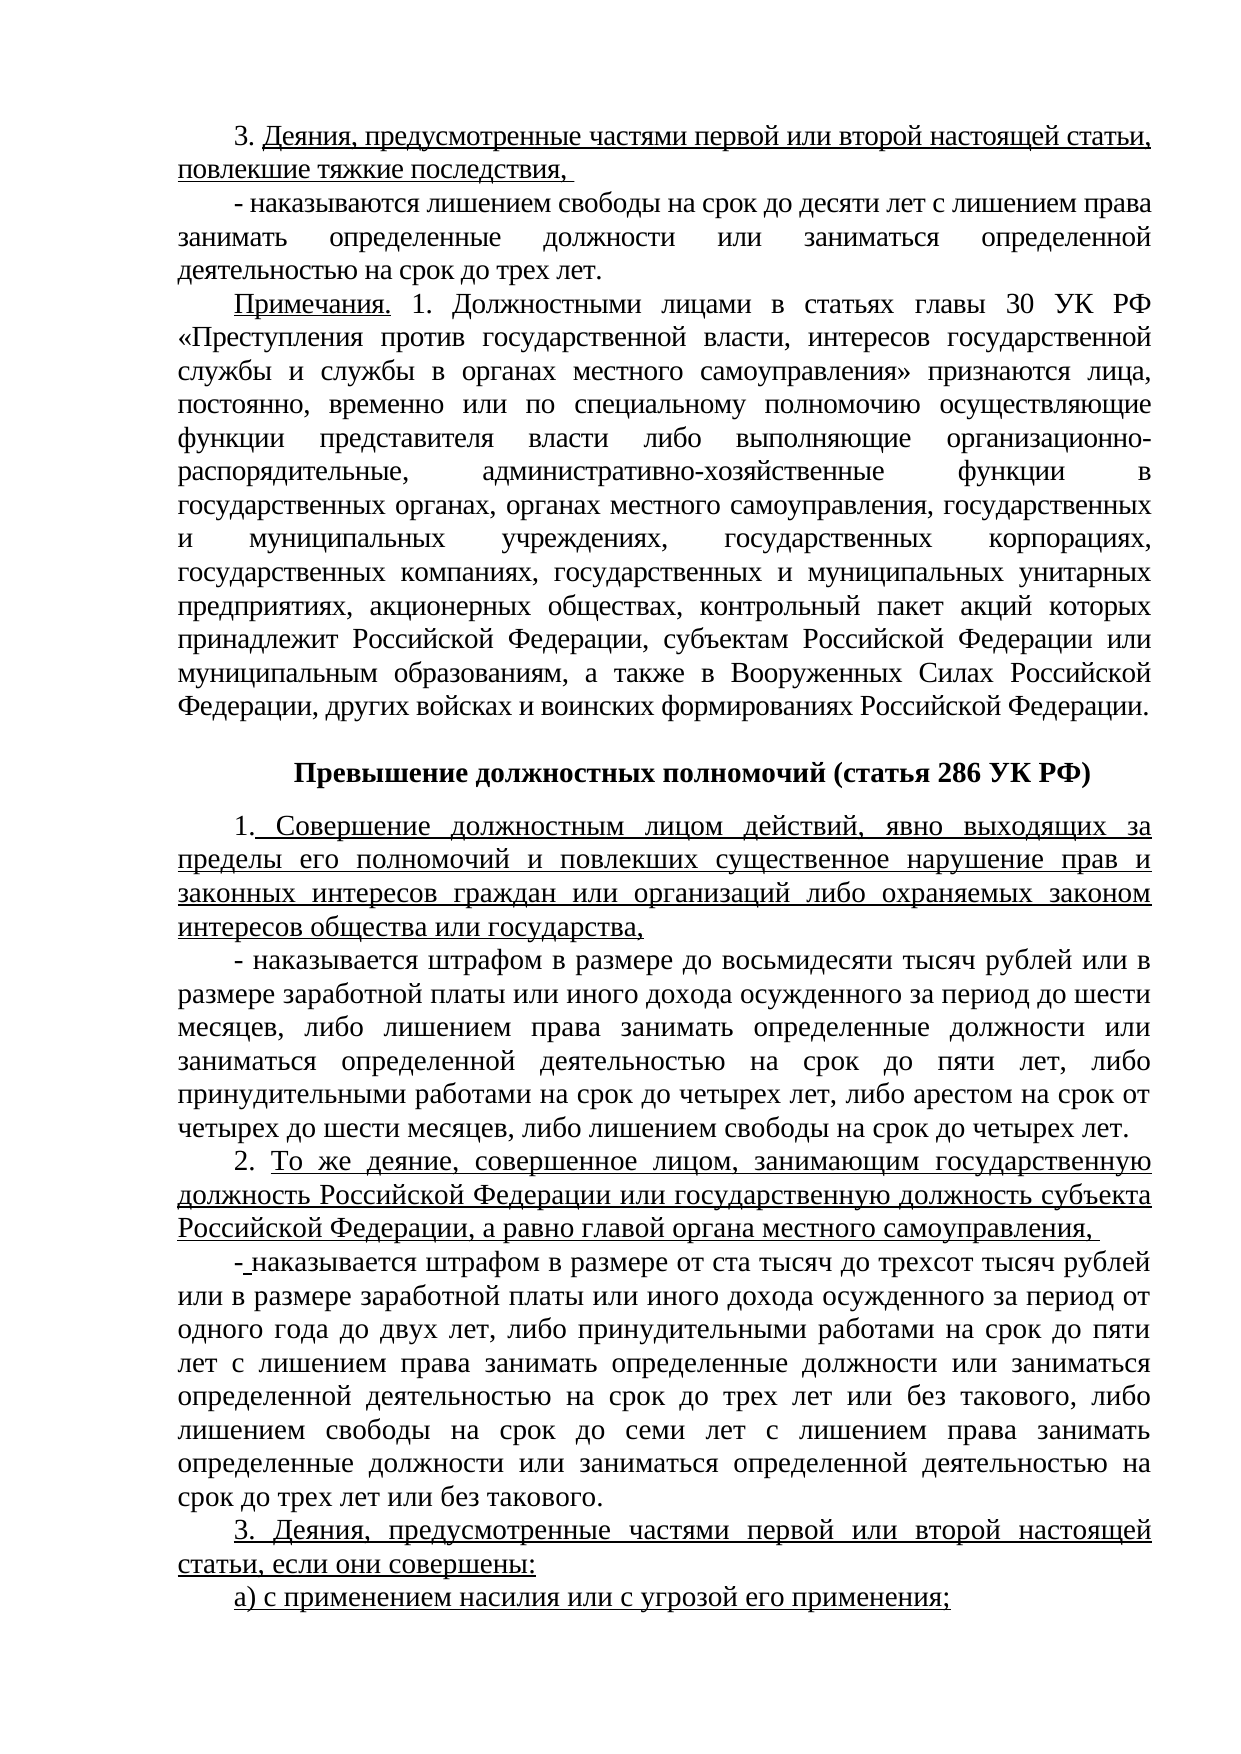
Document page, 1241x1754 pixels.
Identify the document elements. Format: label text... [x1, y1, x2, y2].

text Превышение должностных полномочий (статья 286 УК РФ) [177, 755, 1152, 789]
text - наказываются лишением свободы на срок до десяти лет с лишением права занимать определенные должности или заниматься определенной деятельностью на срок до трех лет. [177, 185, 1152, 286]
text 2. То же деяние, совершенное лицом, занимающим государственную должность Российской Федерации или государственную должность субъекта Российской Федерации, а равно главой органа местного самоуправления, [177, 1208, 1152, 1244]
text 3. Деяния, предусмотренные частями первой или второй настоящей статьи, если они совершены: [177, 1512, 1152, 1579]
text Примечания. 1. Должностными лицами в статьях главы 30 УК РФ «Преступления против государственной власти, интересов государственной службы и службы в органах местного самоуправления» признаются лица, постоянно, временно или по специальному полномочию осуществляющие функции представителя власти либо выполняющие организационно-распорядительные, административно-хозяйственные функции в государственных органах, органах местного самоуправления, государственных и муниципальных учреждениях, государственных корпорациях, государственных компаниях, государственных и муниципальных унитарных предприятиях, акционерных обществах, контрольный пакет акций которых принадлежит Российской Федерации, субъектам Российской Федерации или муниципальным образованиям, а также в Вооруженных Силах Российской Федерации, других войсках и воинских формированиях Российской Федерации. [177, 286, 1152, 722]
text 1. Совершение должностным лицом действий, явно выходящих за пределы его полномочий и повлекших существенное нарушение прав и законных интересов граждан или организаций либо охраняемых законом интересов общества или государства, [177, 872, 1152, 904]
text 3. Деяния, предусмотренные частями первой или второй настоящей статьи, повлекшие тяжкие последствия, [177, 118, 1152, 185]
text а) с применением насилия или с угрозой его применения; [177, 1579, 1152, 1613]
text - наказывается штрафом в размере от ста тысяч до трехсот тысяч рублей или в размере заработной платы или иного дохода осужденного за период от одного года до двух лет, либо принудительными работами на срок до пяти лет с лишением права занимать определенные должности или заниматься определенной деятельностью на срок до трех лет или без такового, либо лишением свободы на срок до семи лет с лишением права занимать определенные должности или заниматься определенной деятельностью на срок до трех лет или без такового. [177, 1244, 1152, 1512]
text 1. Совершение должностным лицом действий, явно выходящих за пределы его полномочий и повлекших существенное нарушение прав и законных интересов граждан или организаций либо охраняемых законом интересов общества или государства, [177, 808, 1152, 871]
text 1. Совершение должностным лицом действий, явно выходящих за пределы его полномочий и повлекших существенное нарушение прав и законных интересов граждан или организаций либо охраняемых законом интересов общества или государства, [177, 905, 1152, 942]
text - наказывается штрафом в размере до восьмидесяти тысяч рублей или в размере заработной платы или иного дохода осужденного за период до шести месяцев, либо лишением права занимать определенные должности или заниматься определенной деятельностью на срок до пяти лет, либо принудительными работами на срок до четырех лет, либо арестом на срок от четырех до шести месяцев, либо лишением свободы на срок до четырех лет. [177, 942, 1152, 1143]
text 2. То же деяние, совершенное лицом, занимающим государственную должность Российской Федерации или государственную должность субъекта Российской Федерации, а равно главой органа местного самоуправления, [177, 1143, 1152, 1206]
